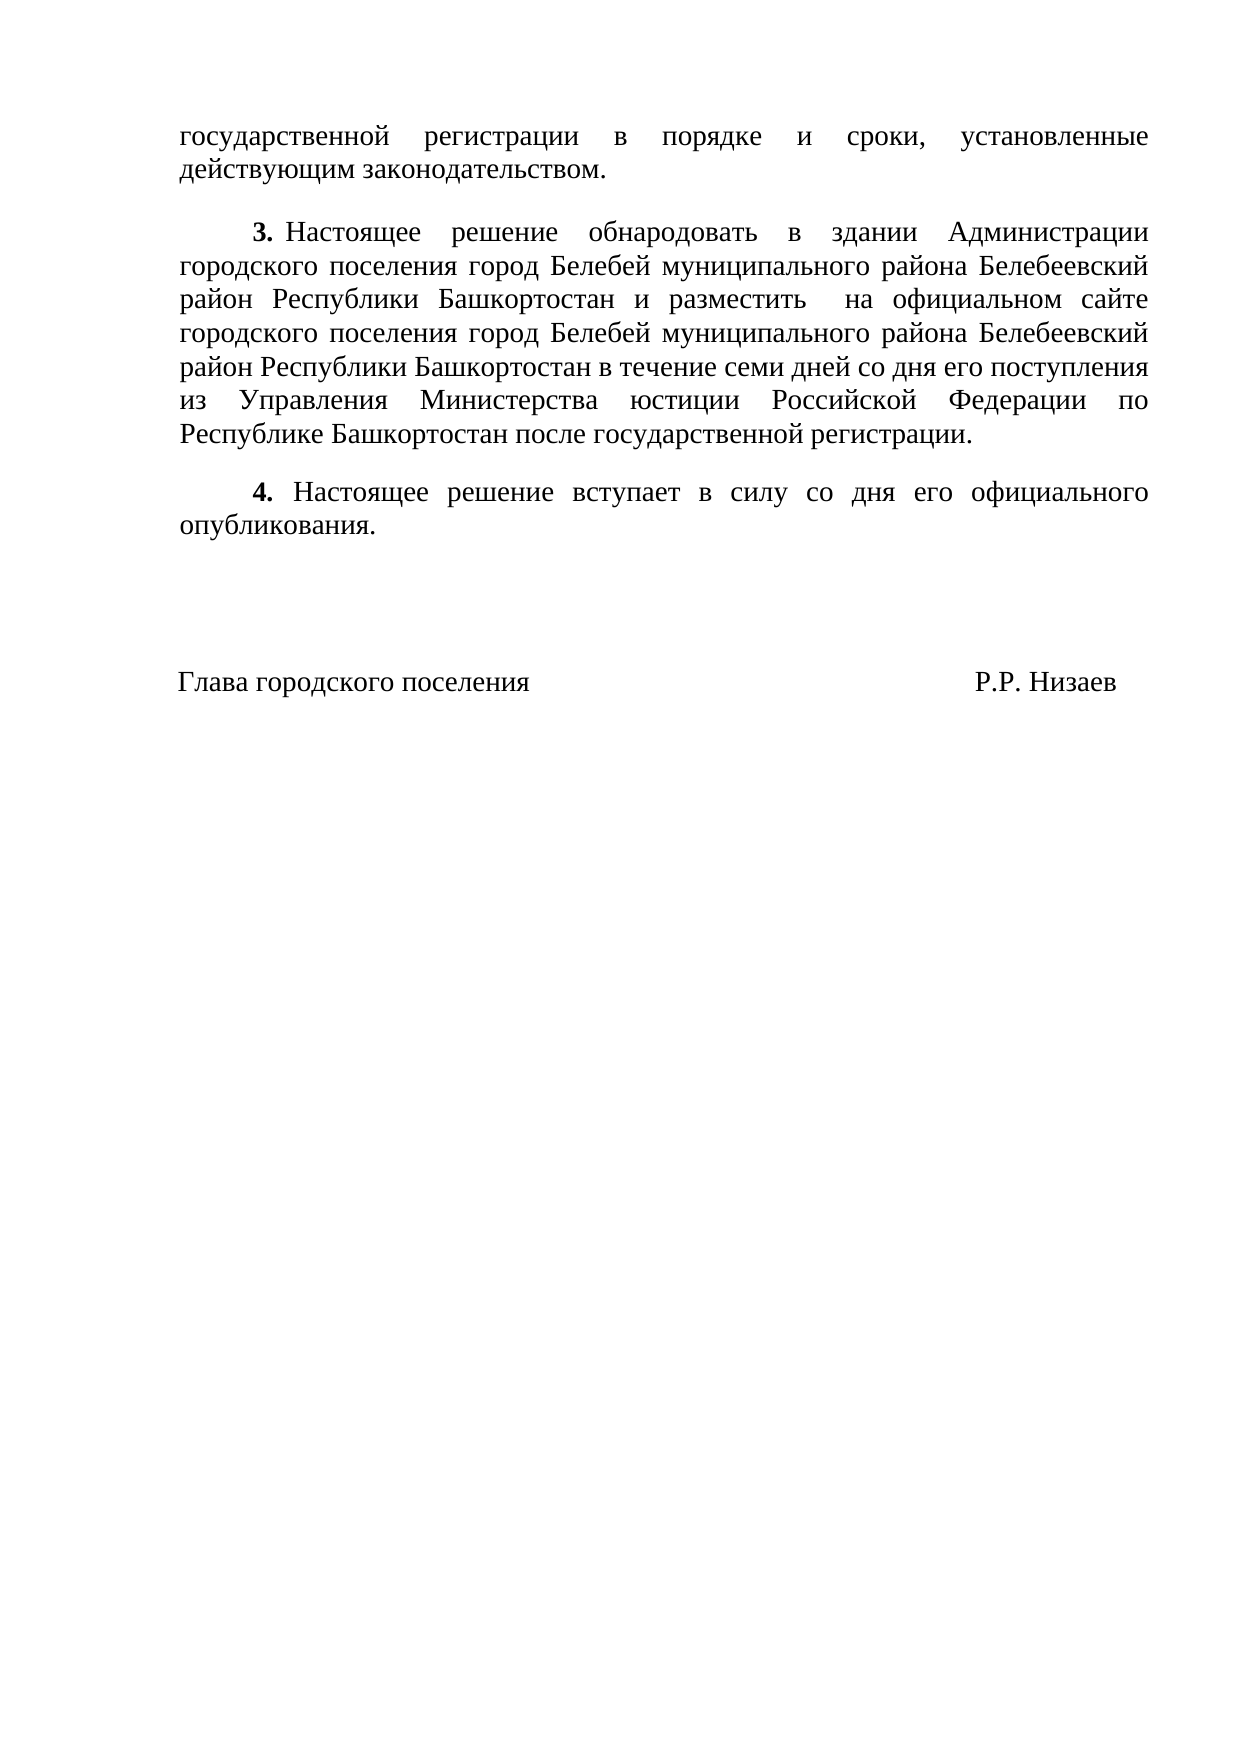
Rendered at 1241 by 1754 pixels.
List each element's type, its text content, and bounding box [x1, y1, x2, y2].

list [179, 118, 1149, 185]
text Глава городского поселения Р.Р. Низаев [177, 664, 1152, 698]
list Настоящее решение вступает в силу со дня его официального опубликования. [179, 474, 1149, 541]
list Настоящее решение обнародовать в здании Администрации городского поселения город Белебей муниципального района Белебеевский район Республики Башкортостан и разместить на официальном сайте городского поселения город Белебей муниципального района Белебеевский район Республики Башкортостан в течение семи дней со дня его поступления из Управления Министерства юстиции Российской Федерации по Республике Башкортостан после государственной регистрации. [179, 214, 1149, 449]
